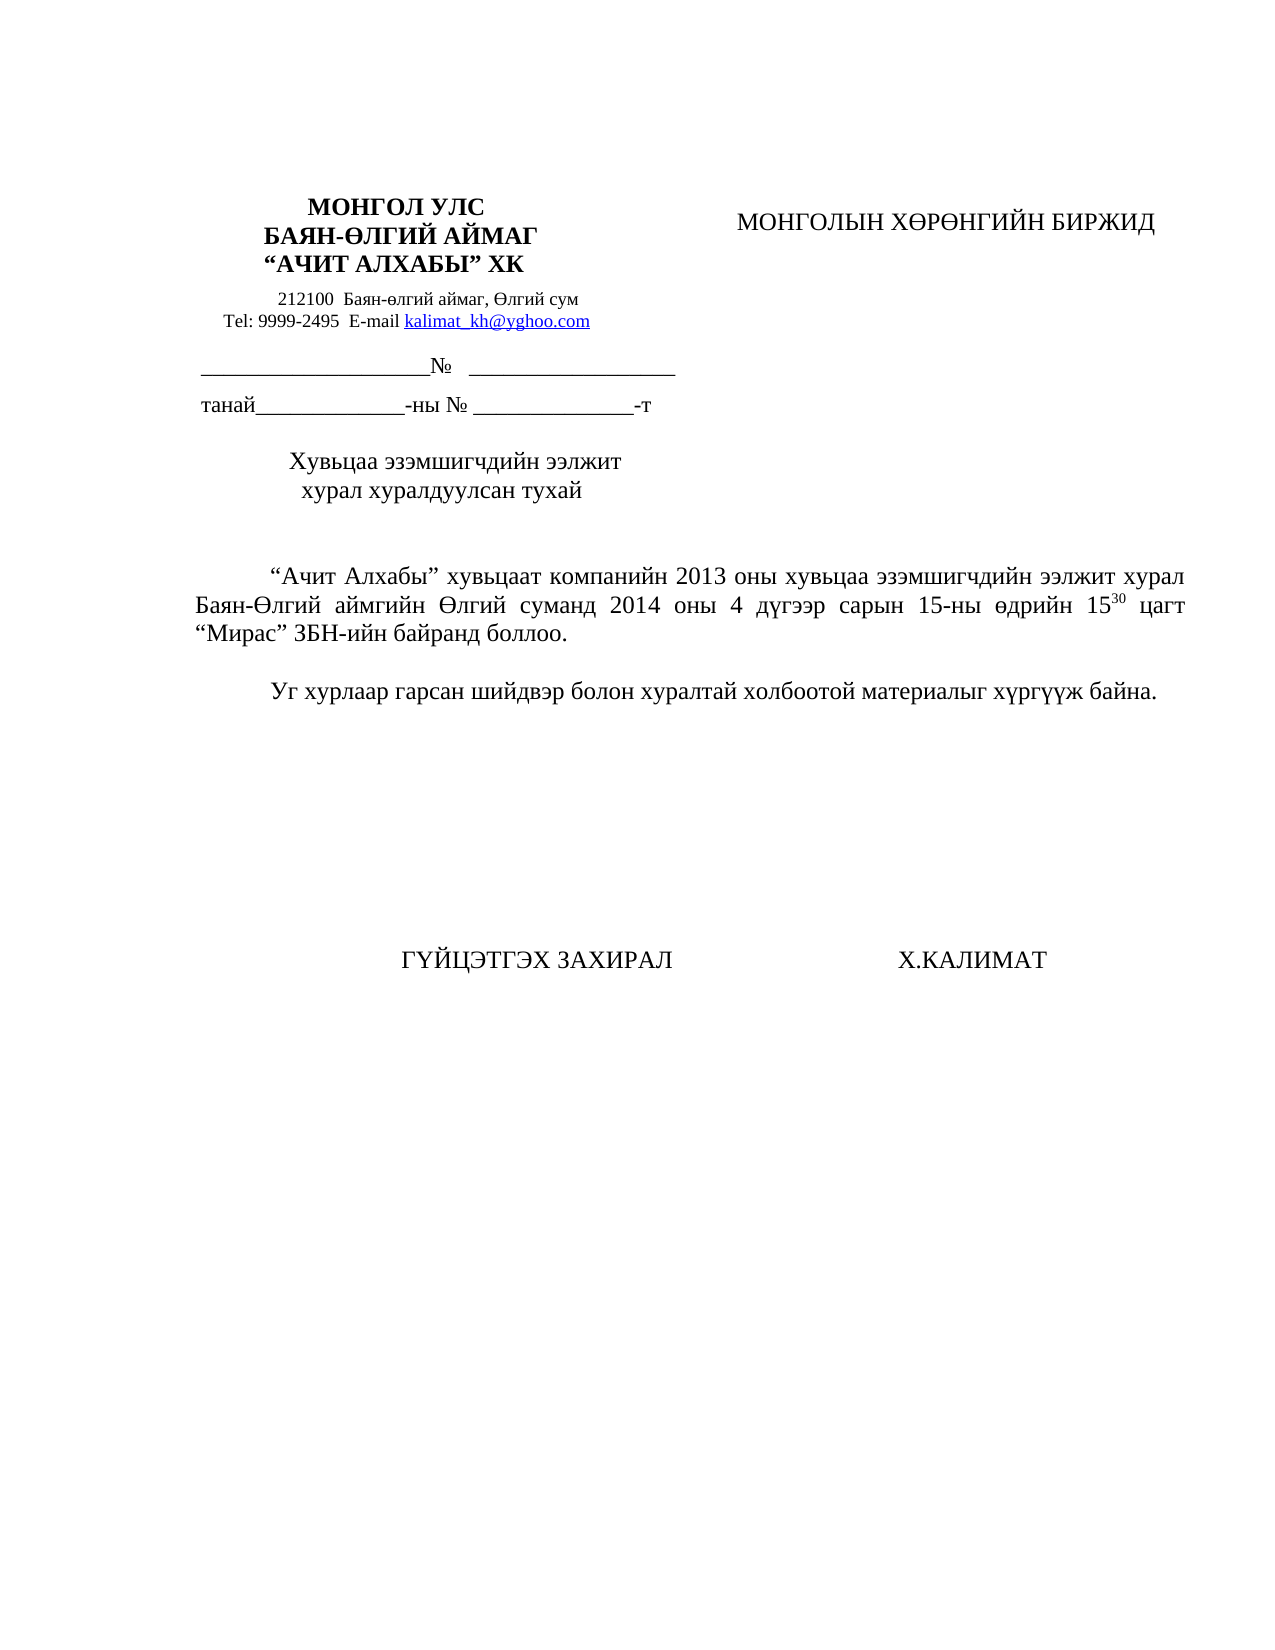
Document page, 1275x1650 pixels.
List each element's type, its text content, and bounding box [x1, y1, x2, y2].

subtitle БАЯН-ӨЛГИЙ АЙМАГ [195, 221, 665, 249]
text “Ачит Алхабы” хувьцаат компанийн 2013 оны хувьцаа эзэмшигчдийн ээлжит хурал Баян-Өлгий аймгийн Өлгий суманд 2014 оны 4 дүгээр сарын 15-ны өдрийн 1530 цагт “Мирас” ЗБН-ийн байранд боллоо. [195, 561, 1185, 647]
text хурал хуралдуулсан тухай [195, 475, 1185, 503]
text 212100 Баян-өлгий аймаг, Өлгий сум [195, 288, 665, 309]
text Хувьцаа эзэмшигчдийн ээлжит [195, 446, 1185, 475]
text Уг хурлаар гарсан шийдвэр болон хуралтай холбоотой материалыг хүргүүж байна. [195, 676, 1185, 705]
text танай_____________-ны № ______________-т [195, 391, 1185, 417]
text ____________________№ __________________ [195, 353, 1185, 379]
subtitle “АЧИТ АЛХАБЫ” ХК [195, 249, 665, 278]
subtitle МОНГОЛ УЛС [195, 192, 665, 221]
text ГҮЙЦЭТГЭХ ЗАХИРАЛ Х.КАЛИМАТ [195, 945, 1185, 974]
text Tel: 9999-2495 Е-mail kalimat_kh@yghoo.com [195, 309, 1185, 331]
